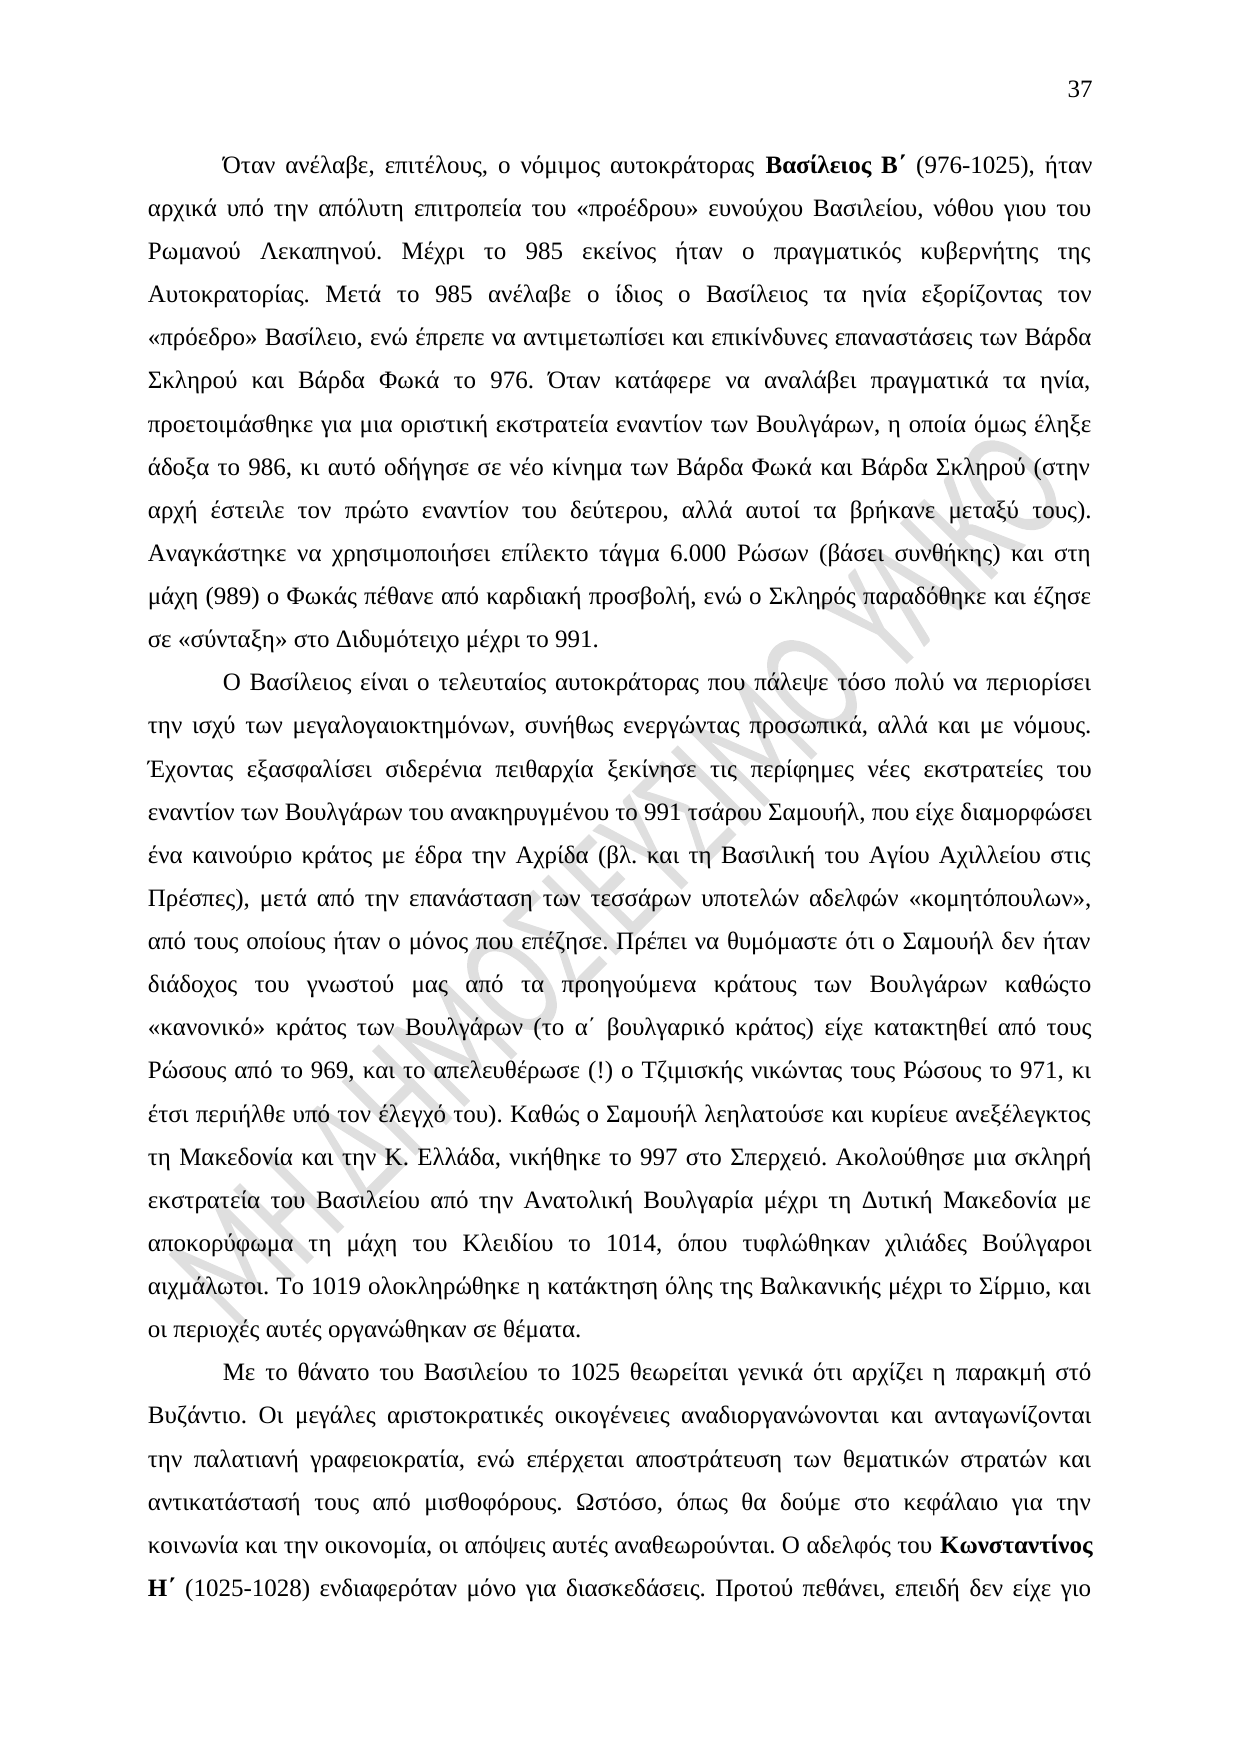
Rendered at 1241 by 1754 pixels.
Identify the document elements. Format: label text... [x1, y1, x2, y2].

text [148, 1357, 1092, 1602]
text Όταν ανέλαβε, επιτέλους, ο νόμιμος αυτοκράτορας Βασίλειος Β΄ (976-1025), ήταν αρχικά υπό την απόλυτη επιτροπεία του «προέδρου» ευνούχου Βασιλείου, νόθου γιου του Ρωμανού Λεκαπηνού. Μέχρι το 985 εκείνος ήταν ο πραγματικός κυβερνήτης της Αυτοκρατορίας. Μετά το 985 ανέλαβε ο ίδιος ο Βασίλειος τα ηνία εξορίζοντας τον «πρόεδρο» Βασίλειο, ενώ έπρεπε να αντιμετωπίσει και επικίνδυνες επαναστάσεις των Βάρδα Σκληρού και Βάρδα Φωκά το 976. Όταν κατάφερε να αναλάβει πραγματικά τα ηνία, προετοιμάσθηκε για μια οριστική εκστρατεία εναντίον των Βουλγάρων, η οποία όμως έληξε άδοξα το 986, κι αυτό οδήγησε σε νέο κίνημα των Βάρδα Φωκά και Βάρδα Σκληρού (στην αρχή έστειλε τον πρώτο εναντίον του δεύτερου, αλλά αυτοί τα βρήκανε μεταξύ τους). Αναγκάστηκε να χρησιμοποιήσει επίλεκτο τάγμα 6.000 Ρώσων (βάσει συνθήκης) και στη μάχη (989) ο Φωκάς πέθανε από καρδιακή προσβολή, ενώ ο Σκληρός παραδόθηκε και έζησε σε «σύνταξη» στο Διδυμότειχο μέχρι το 991. [148, 150, 1092, 653]
text Ο Βασίλειος είναι ο τελευταίος αυτοκράτορας που πάλεψε τόσο πολύ να περιορίσει την ισχύ των μεγαλογαιοκτημόνων, συνήθως ενεργώντας προσωπικά, αλλά και με νόμους. Έχοντας εξασφαλίσει σιδερένια πειθαρχία ξεκίνησε τις περίφημες νέες εκστρατείες του εναντίον των Βουλγάρων του ανακηρυγμένου το 991 τσάρου Σαμουήλ, που είχε διαμορφώσει ένα καινούριο κράτος με έδρα την Αχρίδα (βλ. και τη Βασιλική του Αγίου Αχιλλείου στις Πρέσπες), μετά από την επανάσταση των τεσσάρων υποτελών αδελφών «κομητόπουλων», από τους οποίους ήταν ο μόνος που επέζησε. Πρέπει να θυμόμαστε ότι ο Σαμουήλ δεν ήταν διάδοχος του γνωστού μας από τα προηγούμενα κράτους των Βουλγάρων καθώςτο «κανονικό» κράτος των Βουλγάρων (το α΄ βουλγαρικό κράτος) είχε κατακτηθεί από τους Ρώσους από το 969, και το απελευθέρωσε (!) ο Τζιμισκής νικώντας τους Ρώσους το 971, κι έτσι περιήλθε υπό τον έλεγχό του). Καθώς ο Σαμουήλ λεηλατούσε και κυρίευε ανεξέλεγκτος τη Μακεδονία και την Κ. Ελλάδα, νικήθηκε το 997 στο Σπερχειό. Ακολούθησε μια σκληρή εκστρατεία του Βασιλείου από την Ανατολική Βουλγαρία μέχρι τη Δυτική Μακεδονία με αποκορύφωμα τη μάχη του Κλειδίου το 1014, όπου τυφλώθηκαν χιλιάδες Βούλγαροι αιχμάλωτοι. Το 1019 ολοκληρώθηκε η κατάκτηση όλης της Βαλκανικής μέχρι το Σίρμιο, και οι περιοχές αυτές οργανώθηκαν σε θέματα. [148, 667, 1092, 1343]
